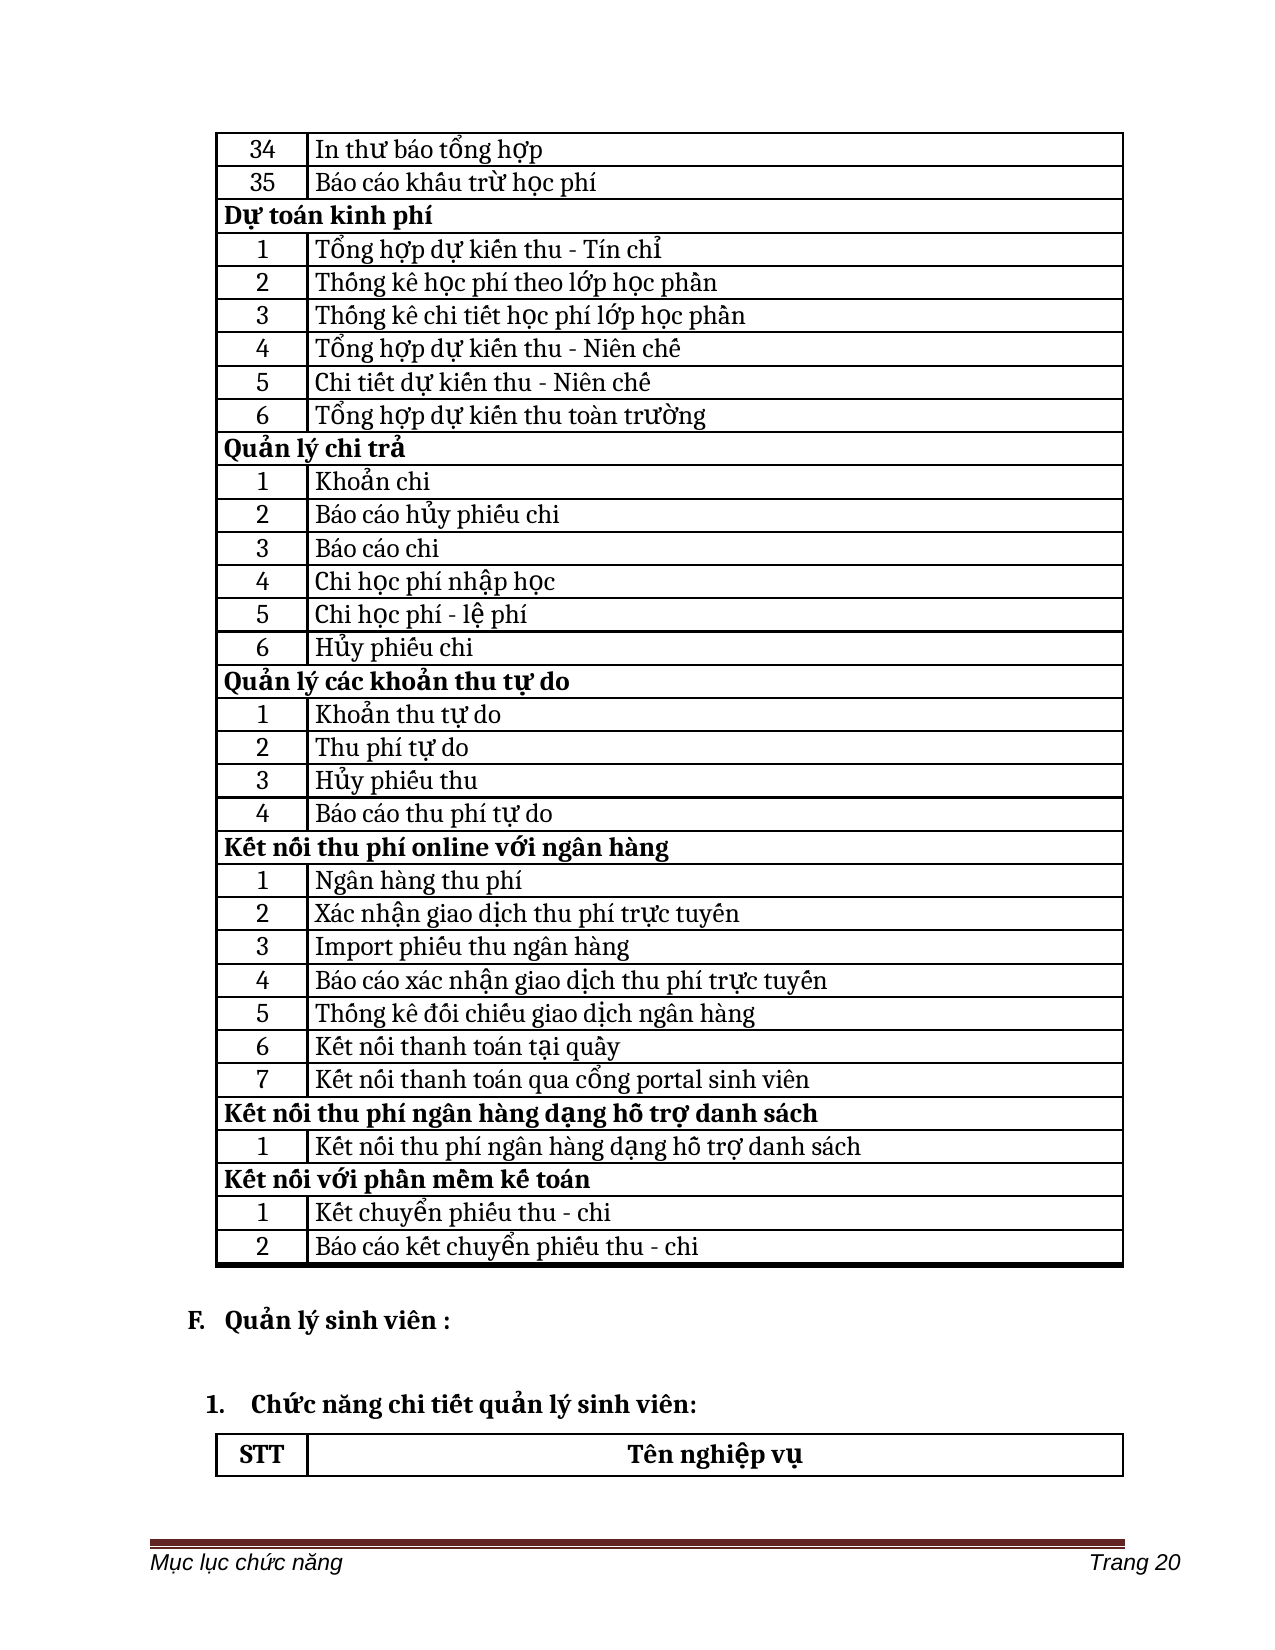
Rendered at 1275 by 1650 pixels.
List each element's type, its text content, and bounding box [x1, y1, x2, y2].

table_cell Tổng hợp dự kiến thu - Niên chế [309, 333, 1122, 364]
table_cell [218, 931, 306, 963]
table_cell [218, 333, 306, 364]
table_cell [218, 167, 306, 198]
table_cell [218, 998, 306, 1029]
table_cell Báo cáo kết chuyển phiếu thu - chi [309, 1231, 1122, 1262]
table_cell Tổng hợp dự kiến thu - Tín chỉ [309, 234, 1122, 265]
table_cell Hủy phiếu chi [309, 633, 1122, 663]
table_cell Báo cáo khấu trừ học phí [309, 167, 1122, 198]
table_cell [218, 699, 306, 730]
subtitle Chức năng chi tiết quản lý sinh viên: [206, 1389, 1125, 1421]
table_cell Báo cáo chi [309, 533, 1122, 564]
table_cell Khoản chi [309, 466, 1122, 497]
table_cell Quản lý chi trả [218, 433, 1122, 464]
table_cell [218, 1197, 306, 1228]
table_cell [218, 898, 306, 929]
table_cell [218, 633, 306, 663]
table_cell [218, 300, 306, 331]
table_cell [218, 466, 306, 497]
table_cell Kết nối với phần mềm kế toán [218, 1164, 1122, 1195]
subtitle Quản lý sinh viên : [187, 1305, 1125, 1337]
table_cell Kết nối thanh toán qua cổng portal sinh viên [309, 1064, 1122, 1096]
table_cell Khoản thu tự do [309, 699, 1122, 730]
table_cell Thu phí tự do [309, 732, 1122, 763]
table_cell Xác nhận giao dịch thu phí trực tuyến [309, 898, 1122, 929]
table_cell [218, 533, 306, 564]
table_cell Kết nối thu phí ngân hàng dạng hỗ trợ danh sách [309, 1131, 1122, 1162]
table_cell [218, 799, 306, 830]
table_cell Báo cáo thu phí tự do [309, 799, 1122, 830]
table_cell [218, 865, 306, 896]
table_cell Hủy phiếu thu [309, 765, 1122, 796]
table_cell Kết nối thanh toán tại quầy [309, 1031, 1122, 1062]
table_cell Báo cáo hủy phiếu chi [309, 500, 1122, 531]
table_cell Import phiếu thu ngân hàng [309, 931, 1122, 963]
table_cell Thống kê học phí theo lớp học phần [309, 267, 1122, 298]
table_cell [218, 134, 306, 165]
table_cell Kết chuyển phiếu thu - chi [309, 1197, 1122, 1228]
table_cell [218, 732, 306, 763]
table_cell [218, 267, 306, 298]
table_cell Tổng hợp dự kiến thu toàn trường [309, 400, 1122, 431]
table_cell [218, 1131, 306, 1162]
table_cell [218, 234, 306, 265]
table_cell [218, 1231, 306, 1262]
table_cell Kết nối thu phí ngân hàng dạng hỗ trợ danh sách [218, 1098, 1122, 1129]
table_cell Ngân hàng thu phí [309, 865, 1122, 896]
table_cell In thư báo tổng hợp [309, 134, 1122, 165]
table_cell [218, 500, 306, 531]
table_cell Báo cáo xác nhận giao dịch thu phí trực tuyến [309, 965, 1122, 996]
table_cell [218, 400, 306, 431]
table_cell Dự toán kinh phí [218, 200, 1122, 232]
table_cell [218, 566, 306, 597]
table_cell [218, 599, 306, 630]
table_cell [218, 765, 306, 796]
table_cell [218, 1064, 306, 1096]
table_cell Chi học phí nhập học [309, 566, 1122, 597]
table_cell Chi tiết dự kiến thu - Niên chế [309, 367, 1122, 398]
table_cell Thống kê chi tiết học phí lớp học phần [309, 300, 1122, 331]
table_cell [218, 367, 306, 398]
table_cell [218, 1031, 306, 1062]
table_cell Chi học phí - lệ phí [309, 599, 1122, 630]
table_cell [218, 965, 306, 996]
table_header Tên nghiệp vụ [309, 1435, 1122, 1475]
table_header STT [218, 1435, 306, 1475]
table_cell Kết nối thu phí online với ngân hàng [218, 832, 1122, 863]
table_cell Quản lý các khoản thu tự do [218, 666, 1122, 697]
table_cell Thống kê đối chiếu giao dịch ngân hàng [309, 998, 1122, 1029]
